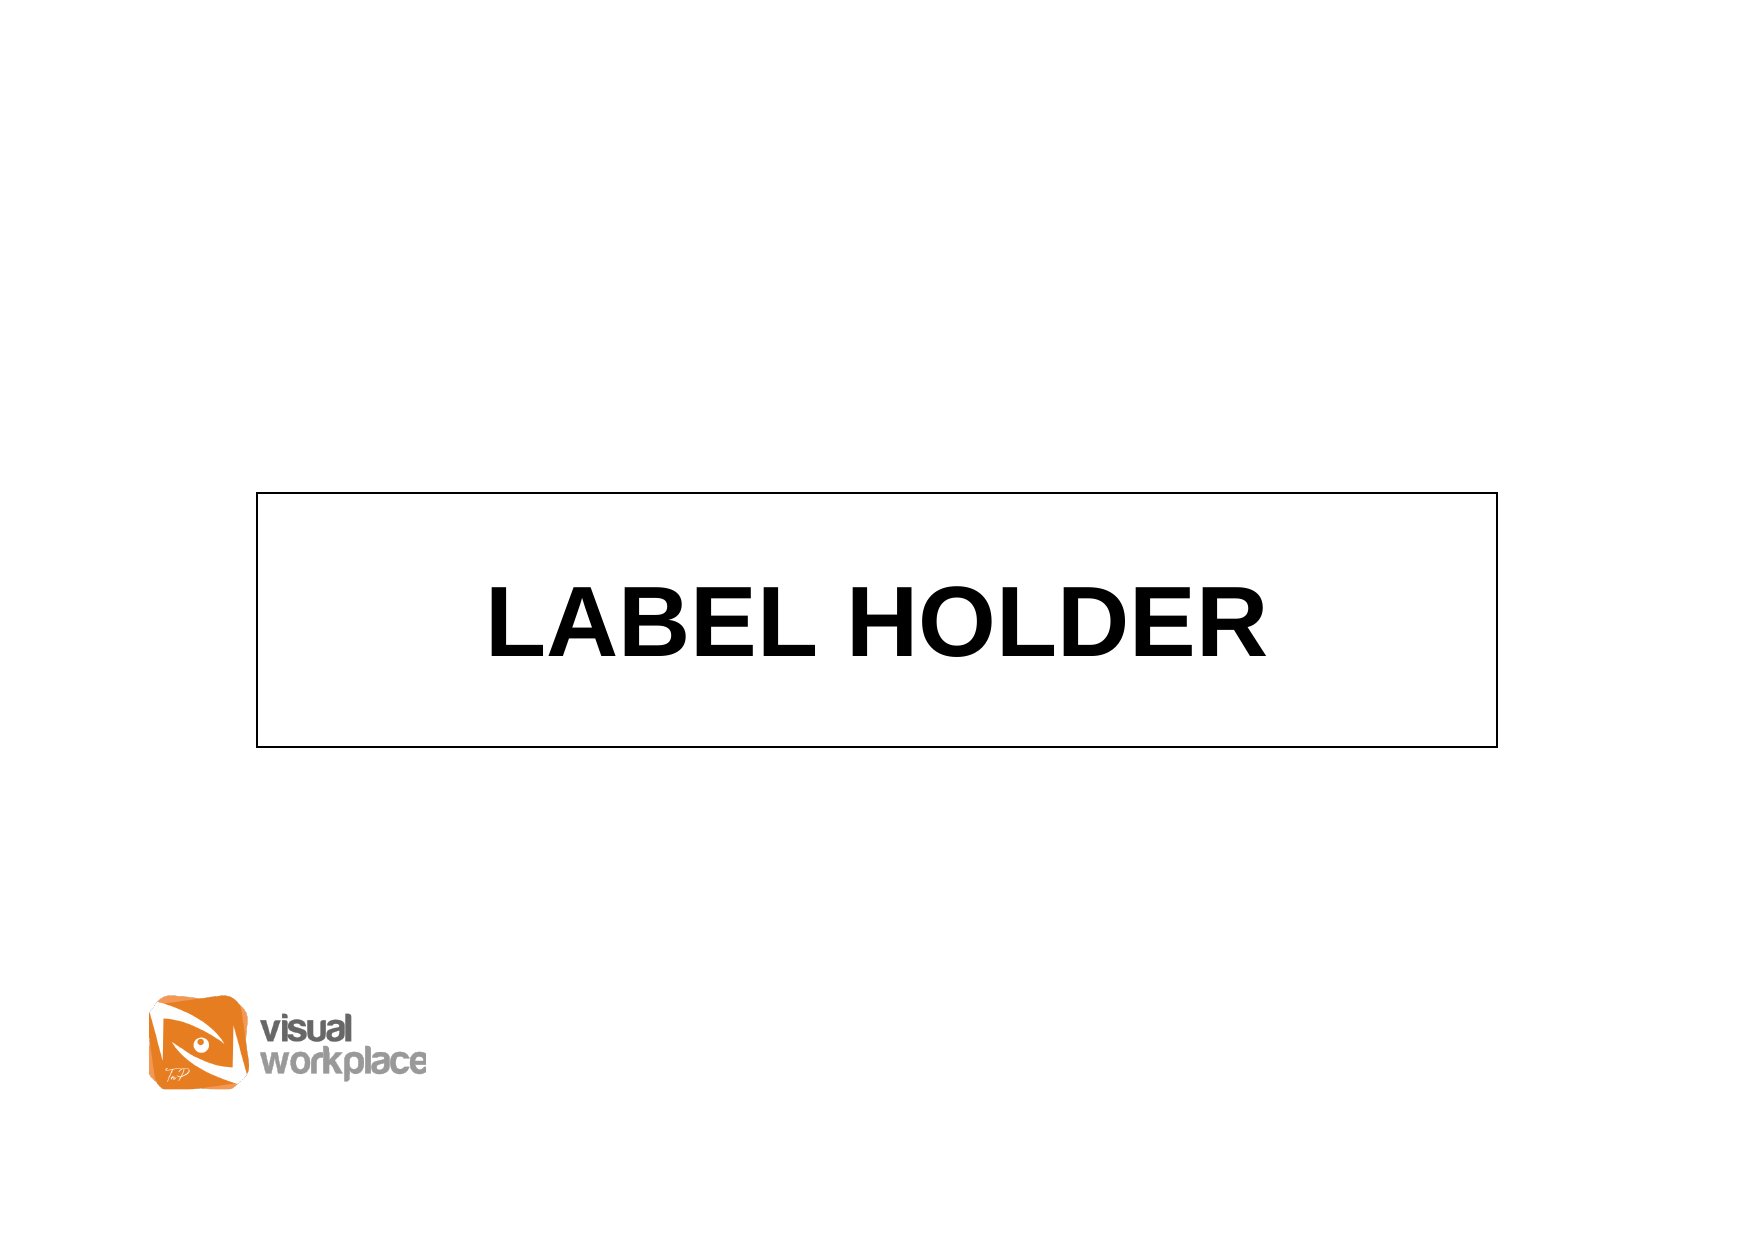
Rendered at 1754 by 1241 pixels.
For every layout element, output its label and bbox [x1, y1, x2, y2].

picture [147, 995, 426, 1089]
